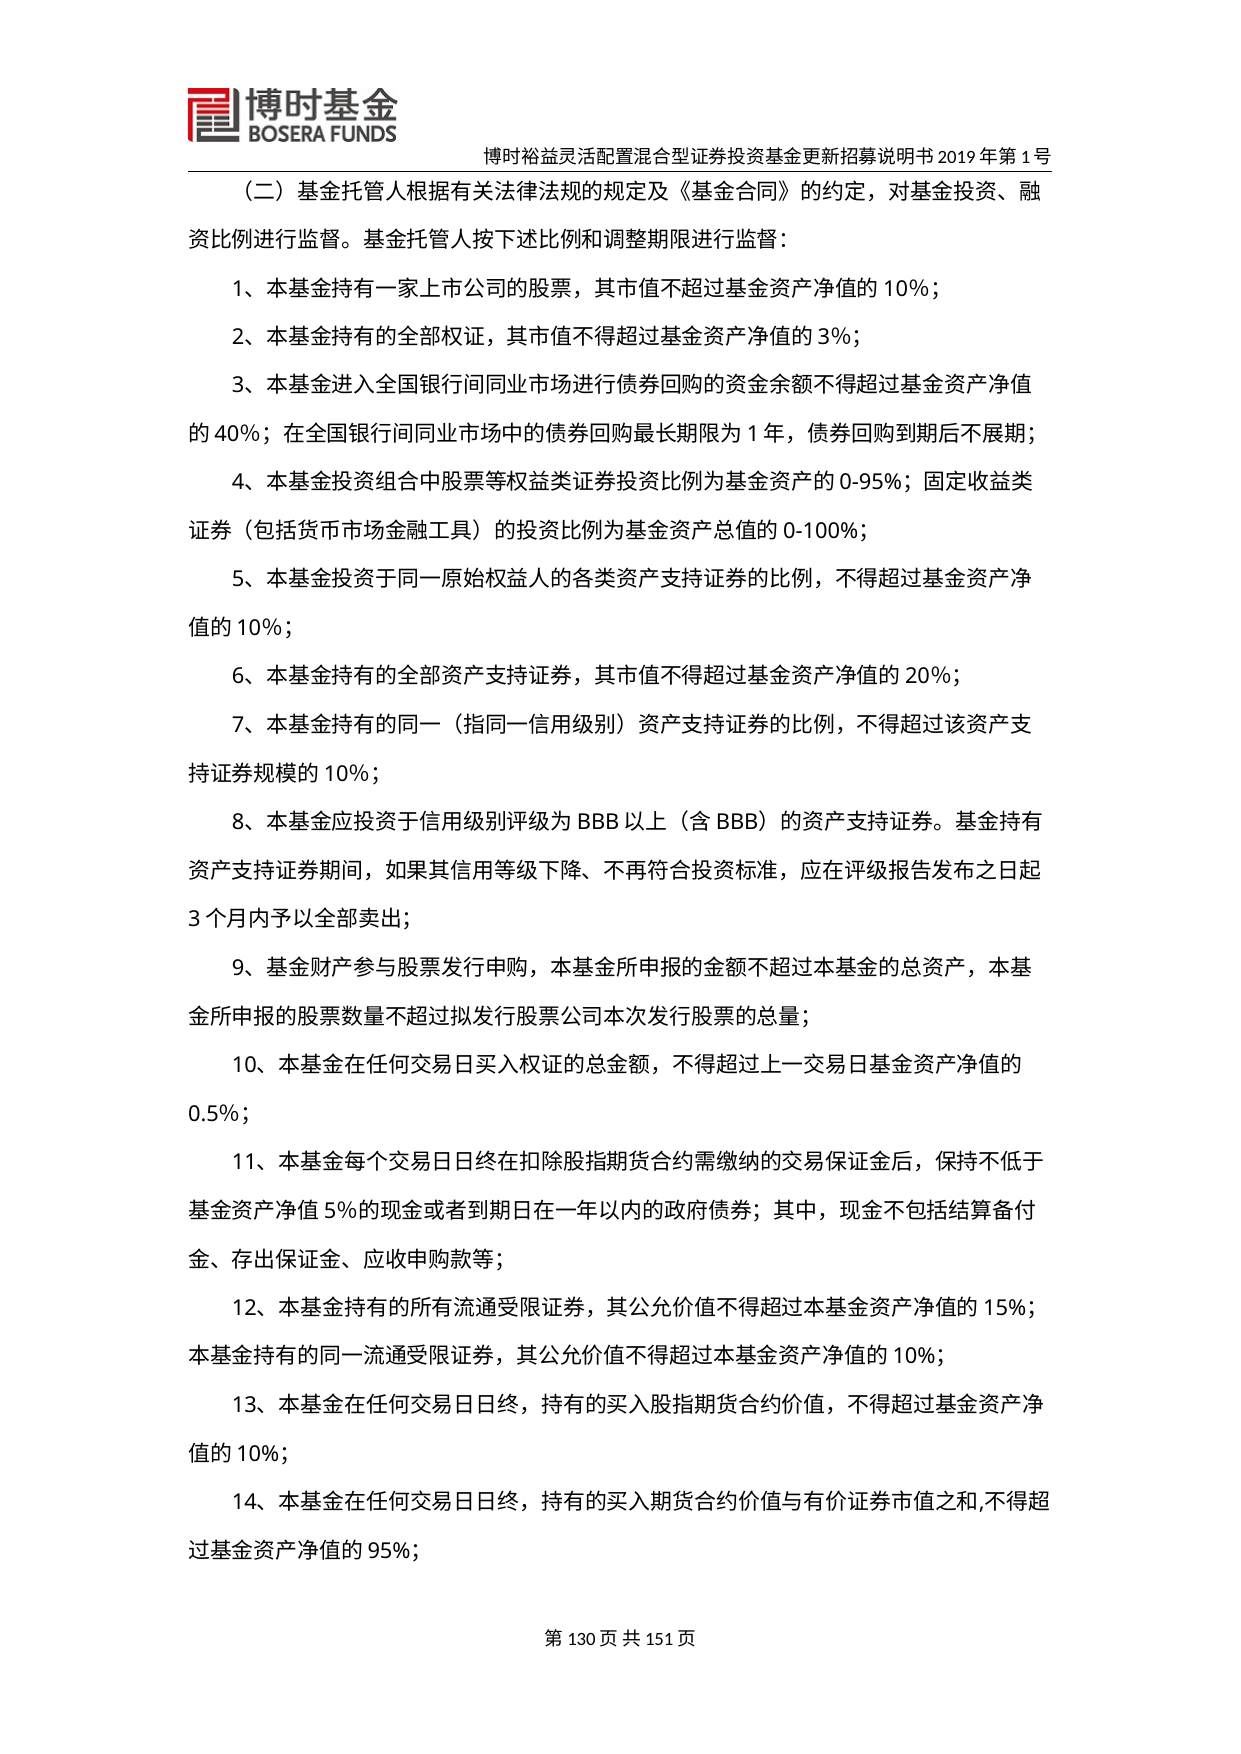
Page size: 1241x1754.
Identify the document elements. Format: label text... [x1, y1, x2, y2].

text 13、本基金在任何交易日日终，持有的买入股指期货合约价值，不得超过基金资产净值的10%； [188, 1387, 1052, 1468]
text 3、本基金进入全国银行间同业市场进行债券回购的资金余额不得超过基金资产净值的40％；在全国银行间同业市场中的债券回购最长期限为1年，债券回购到期后不展期； [188, 367, 1052, 448]
text 6、本基金持有的全部资产支持证券，其市值不得超过基金资产净值的20％； [188, 658, 1052, 691]
text 4、本基金投资组合中股票等权益类证券投资比例为基金资产的0-95%；固定收益类证券（包括货币市场金融工具）的投资比例为基金资产总值的0-100%； [188, 464, 1052, 545]
text 10、本基金在任何交易日买入权证的总金额，不得超过上一交易日基金资产净值的0.5％； [188, 1047, 1052, 1128]
text （二）基金托管人根据有关法律法规的规定及《基金合同》的约定，对基金投资、融资比例进行监督。基金托管人按下述比例和调整期限进行监督： [188, 173, 1052, 254]
text 11、本基金每个交易日日终在扣除股指期货合约需缴纳的交易保证金后，保持不低于基金资产净值5％的现金或者到期日在一年以内的政府债券；其中，现金不包括结算备付金、存出保证金、应收申购款等； [188, 1144, 1052, 1274]
text 7、本基金持有的同一（指同一信用级别）资产支持证券的比例，不得超过该资产支持证券规模的10％； [188, 707, 1052, 788]
picture [187, 88, 398, 142]
text 8、本基金应投资于信用级别评级为BBB以上（含BBB）的资产支持证券。基金持有资产支持证券期间，如果其信用等级下降、不再符合投资标准，应在评级报告发布之日起3个月内予以全部卖出； [188, 804, 1052, 934]
text 2、本基金持有的全部权证，其市值不得超过基金资产净值的3％； [188, 319, 1052, 351]
text 5、本基金投资于同一原始权益人的各类资产支持证券的比例，不得超过基金资产净值的10％； [188, 561, 1052, 642]
text 9、基金财产参与股票发行申购，本基金所申报的金额不超过本基金的总资产，本基金所申报的股票数量不超过拟发行股票公司本次发行股票的总量； [188, 949, 1052, 1031]
text 1、本基金持有一家上市公司的股票，其市值不超过基金资产净值的10％； [188, 270, 1052, 303]
text 12、本基金持有的所有流通受限证券，其公允价值不得超过本基金资产净值的15%；本基金持有的同一流通受限证券，其公允价值不得超过本基金资产净值的10%； [188, 1289, 1052, 1371]
text 14、本基金在任何交易日日终，持有的买入期货合约价值与有价证券市值之和,不得超过基金资产净值的95%； [188, 1484, 1052, 1565]
